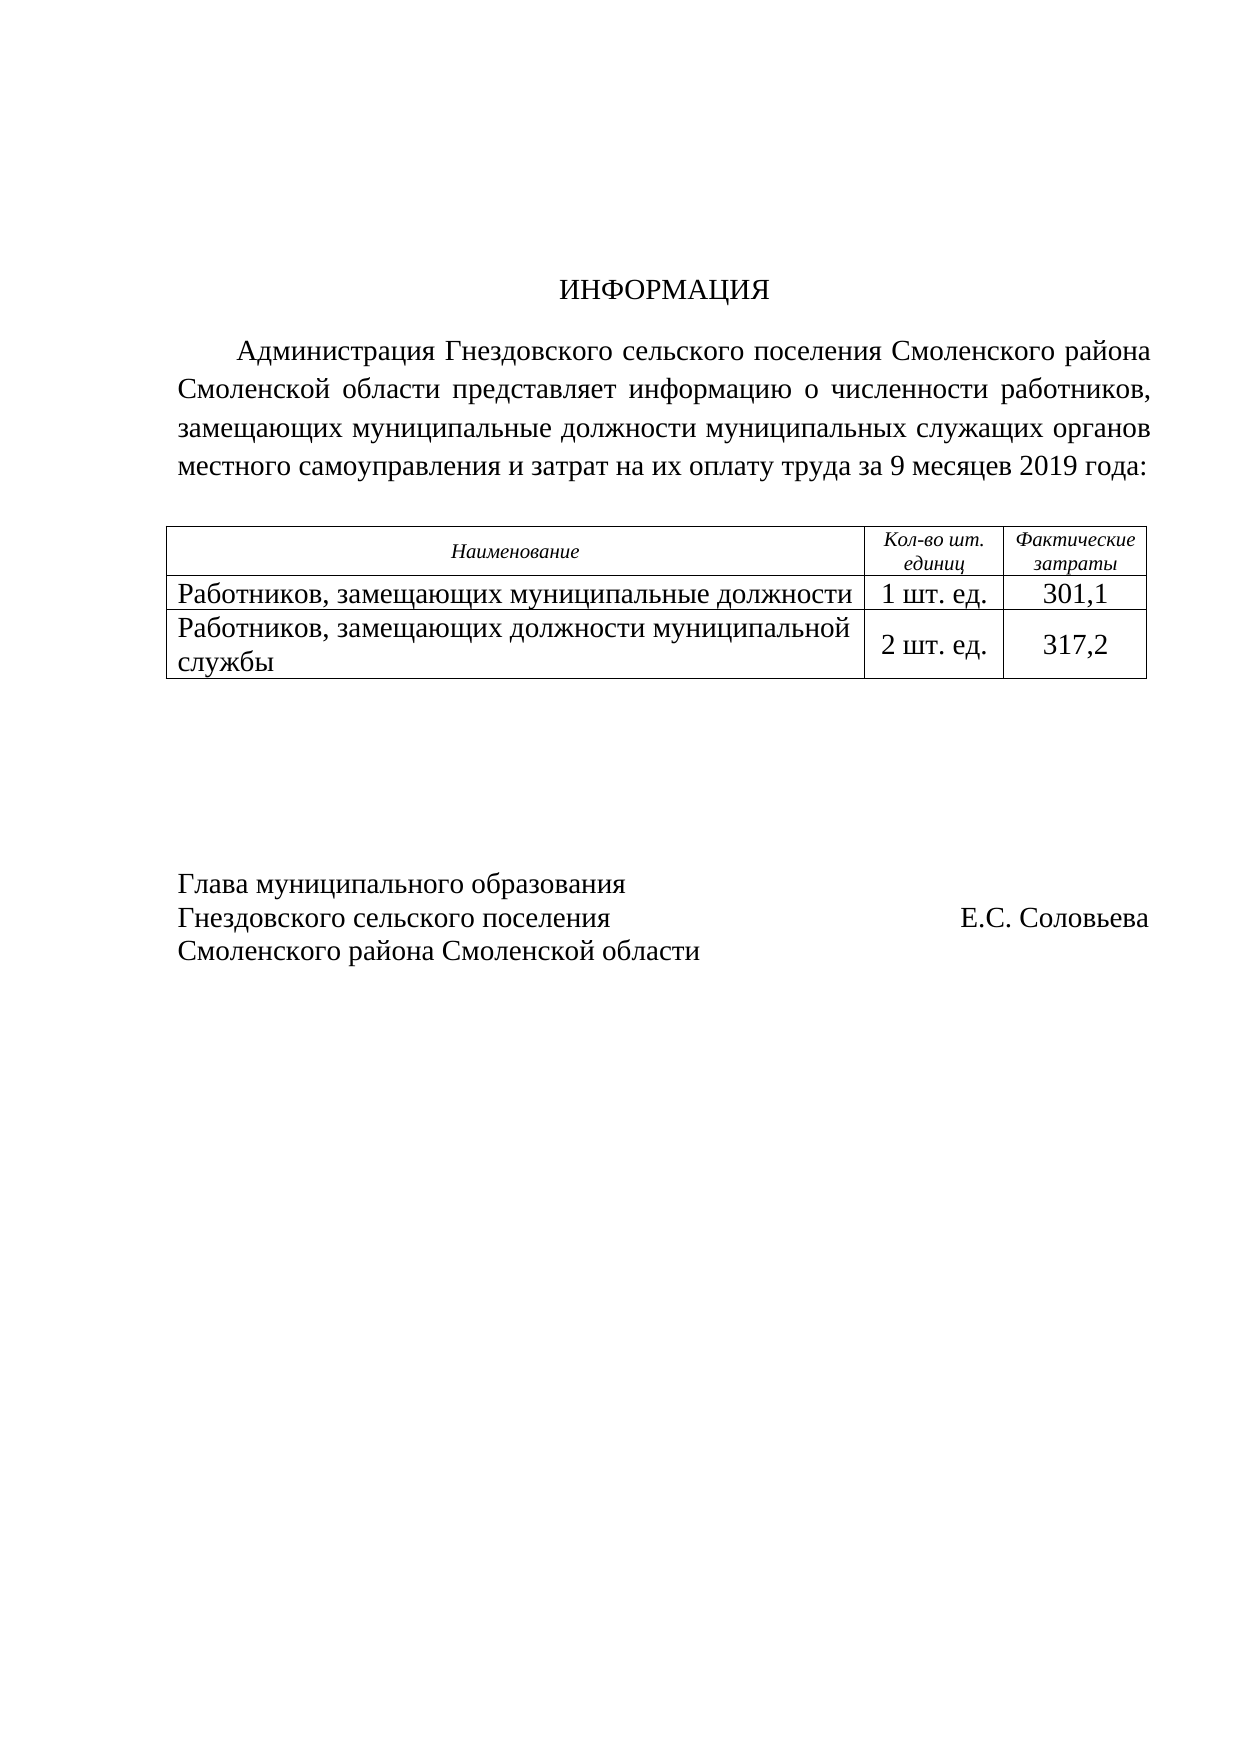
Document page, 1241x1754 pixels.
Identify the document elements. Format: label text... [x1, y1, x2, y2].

table_cell 1 шт. ед. [865, 576, 1003, 609]
text Гнездовского сельского поселения Е.С. Соловьева [177, 900, 1152, 933]
table_cell 301,1 [1004, 576, 1146, 609]
table_header Фактические затраты [1004, 527, 1146, 575]
table_cell 317,2 [1004, 610, 1146, 677]
text Смоленского района Смоленской области [177, 933, 1152, 967]
table_cell Работников, замещающих должности муниципальной службы [167, 610, 864, 677]
text Глава муниципального образования [177, 866, 1152, 900]
table_header Наименование [167, 527, 864, 575]
text Администрация Гнездовского сельского поселения Смоленского района Смоленской области представляет информацию о численности работников, замещающих муниципальные должности муниципальных служащих органов местного самоуправления и затрат на их оплату труда за 9 месяцев 2019 года: [177, 333, 1152, 482]
table_header Кол-во шт. единиц [865, 527, 1003, 575]
table_cell Работников, замещающих муниципальные должности [167, 576, 864, 609]
table_cell 2 шт. ед. [865, 610, 1003, 677]
text ИНФОРМАЦИЯ [177, 272, 1152, 306]
